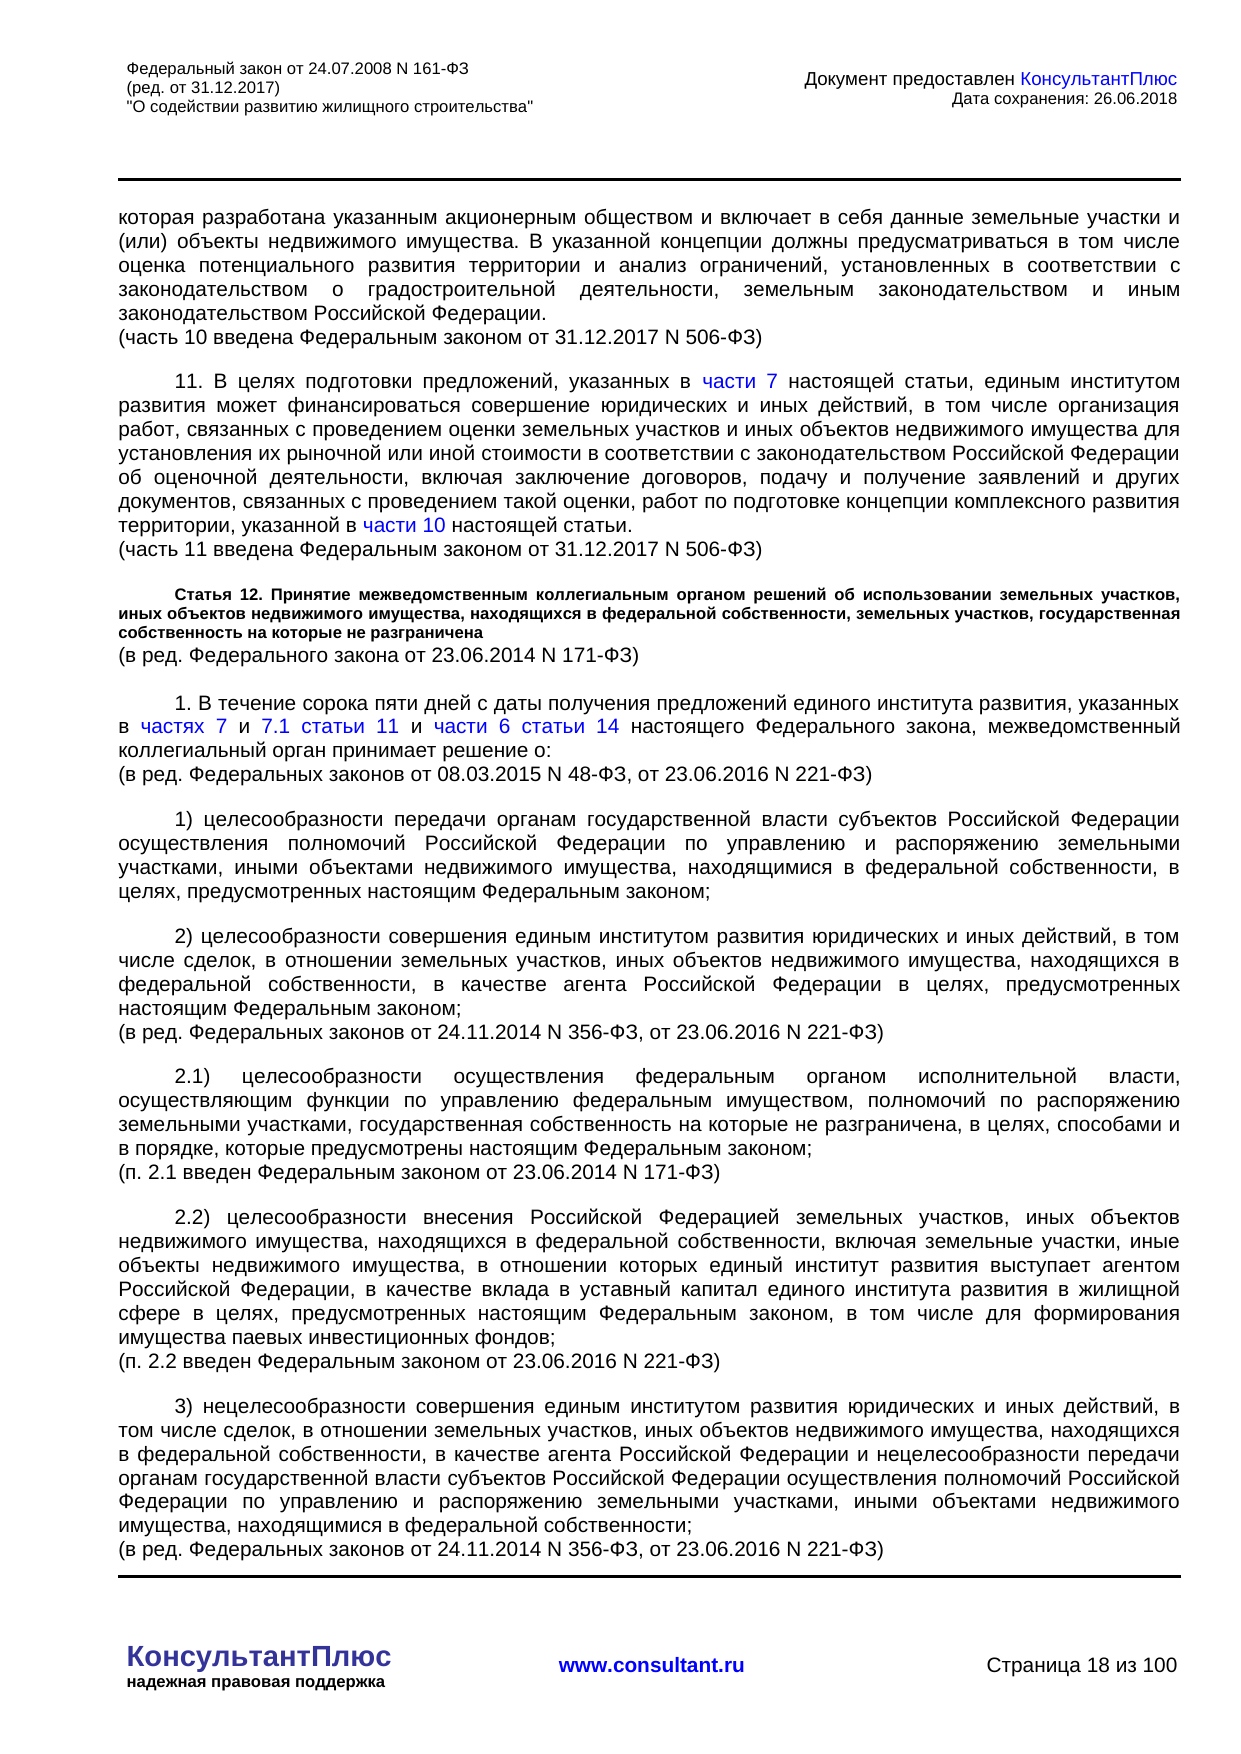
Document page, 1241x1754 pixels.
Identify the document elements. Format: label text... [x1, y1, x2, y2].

text (в ред. Федеральных законов от 08.03.2015 N 48-ФЗ, от 23.06.2016 N 221-ФЗ) [118, 762, 1181, 786]
text (в ред. Федеральных законов от 24.11.2014 N 356-ФЗ, от 23.06.2016 N 221-ФЗ) [118, 1019, 1181, 1043]
text (часть 10 введена Федеральным законом от 31.12.2017 N 506-ФЗ) [118, 324, 1181, 348]
text 11. В целях подготовки предложений, указанных в части 7 настоящей статьи, единым институтом развития может финансироваться совершение юридических и иных действий, в том числе организация работ, связанных с проведением оценки земельных участков и иных объектов недвижимого имущества для установления их рыночной или иной стоимости в соответствии с законодательством Российской Федерации об оценочной деятельности, включая заключение договоров, подачу и получение заявлений и других документов, связанных с проведением такой оценки, работ по подготовке концепции комплексного развития территории, указанной в части 10 настоящей статьи. [118, 369, 1181, 537]
text (часть 11 введена Федеральным законом от 31.12.2017 N 506-ФЗ) [118, 537, 1181, 561]
title Статья 12. Принятие межведомственным коллегиальным органом решений об использовании земельных участков, иных объектов недвижимого имущества, находящихся в федеральной собственности, земельных участков, государственная собственность на которые не разграничена [118, 585, 1181, 642]
text 1. В течение сорока пяти дней с даты получения предложений единого института развития, указанных в частях 7 и 7.1 статьи 11 и части 6 статьи 14 настоящего Федерального закона, межведомственный коллегиальный орган принимает решение о: [118, 690, 1181, 762]
text (п. 2.2 введен Федеральным законом от 23.06.2016 N 221-ФЗ) [118, 1349, 1181, 1373]
text 2.1) целесообразности осуществления федеральным органом исполнительной власти, осуществляющим функции по управлению федеральным имуществом, полномочий по распоряжению земельными участками, государственная собственность на которые не разграничена, в целях, способами и в порядке, которые предусмотрены настоящим Федеральным законом; [118, 1064, 1181, 1160]
text (в ред. Федерального закона от 23.06.2014 N 171-ФЗ) [118, 642, 1181, 666]
text 2.2) целесообразности внесения Российской Федерацией земельных участков, иных объектов недвижимого имущества, находящихся в федеральной собственности, включая земельные участки, иные объекты недвижимого имущества, в отношении которых единый институт развития выступает агентом Российской Федерации, в качестве вклада в уставный капитал единого института развития в жилищной сфере в целях, предусмотренных настоящим Федеральным законом, в том числе для формирования имущества паевых инвестиционных фондов; [118, 1205, 1181, 1349]
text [118, 205, 1181, 324]
text 3) нецелесообразности совершения единым институтом развития юридических и иных действий, в том числе сделок, в отношении земельных участков, иных объектов недвижимого имущества, находящихся в федеральной собственности, в качестве агента Российской Федерации и нецелесообразности передачи органам государственной власти субъектов Российской Федерации осуществления полномочий Российской Федерации по управлению и распоряжению земельными участками, иными объектами недвижимого имущества, находящимися в федеральной собственности; [118, 1393, 1181, 1537]
text (в ред. Федеральных законов от 24.11.2014 N 356-ФЗ, от 23.06.2016 N 221-ФЗ) [118, 1537, 1181, 1561]
text 2) целесообразности совершения единым институтом развития юридических и иных действий, в том числе сделок, в отношении земельных участков, иных объектов недвижимого имущества, находящихся в федеральной собственности, в качестве агента Российской Федерации в целях, предусмотренных настоящим Федеральным законом; [118, 924, 1181, 1019]
text (п. 2.1 введен Федеральным законом от 23.06.2014 N 171-ФЗ) [118, 1160, 1181, 1184]
text 1) целесообразности передачи органам государственной власти субъектов Российской Федерации осуществления полномочий Российской Федерации по управлению и распоряжению земельными участками, иными объектами недвижимого имущества, находящимися в федеральной собственности, в целях, предусмотренных настоящим Федеральным законом; [118, 807, 1181, 903]
